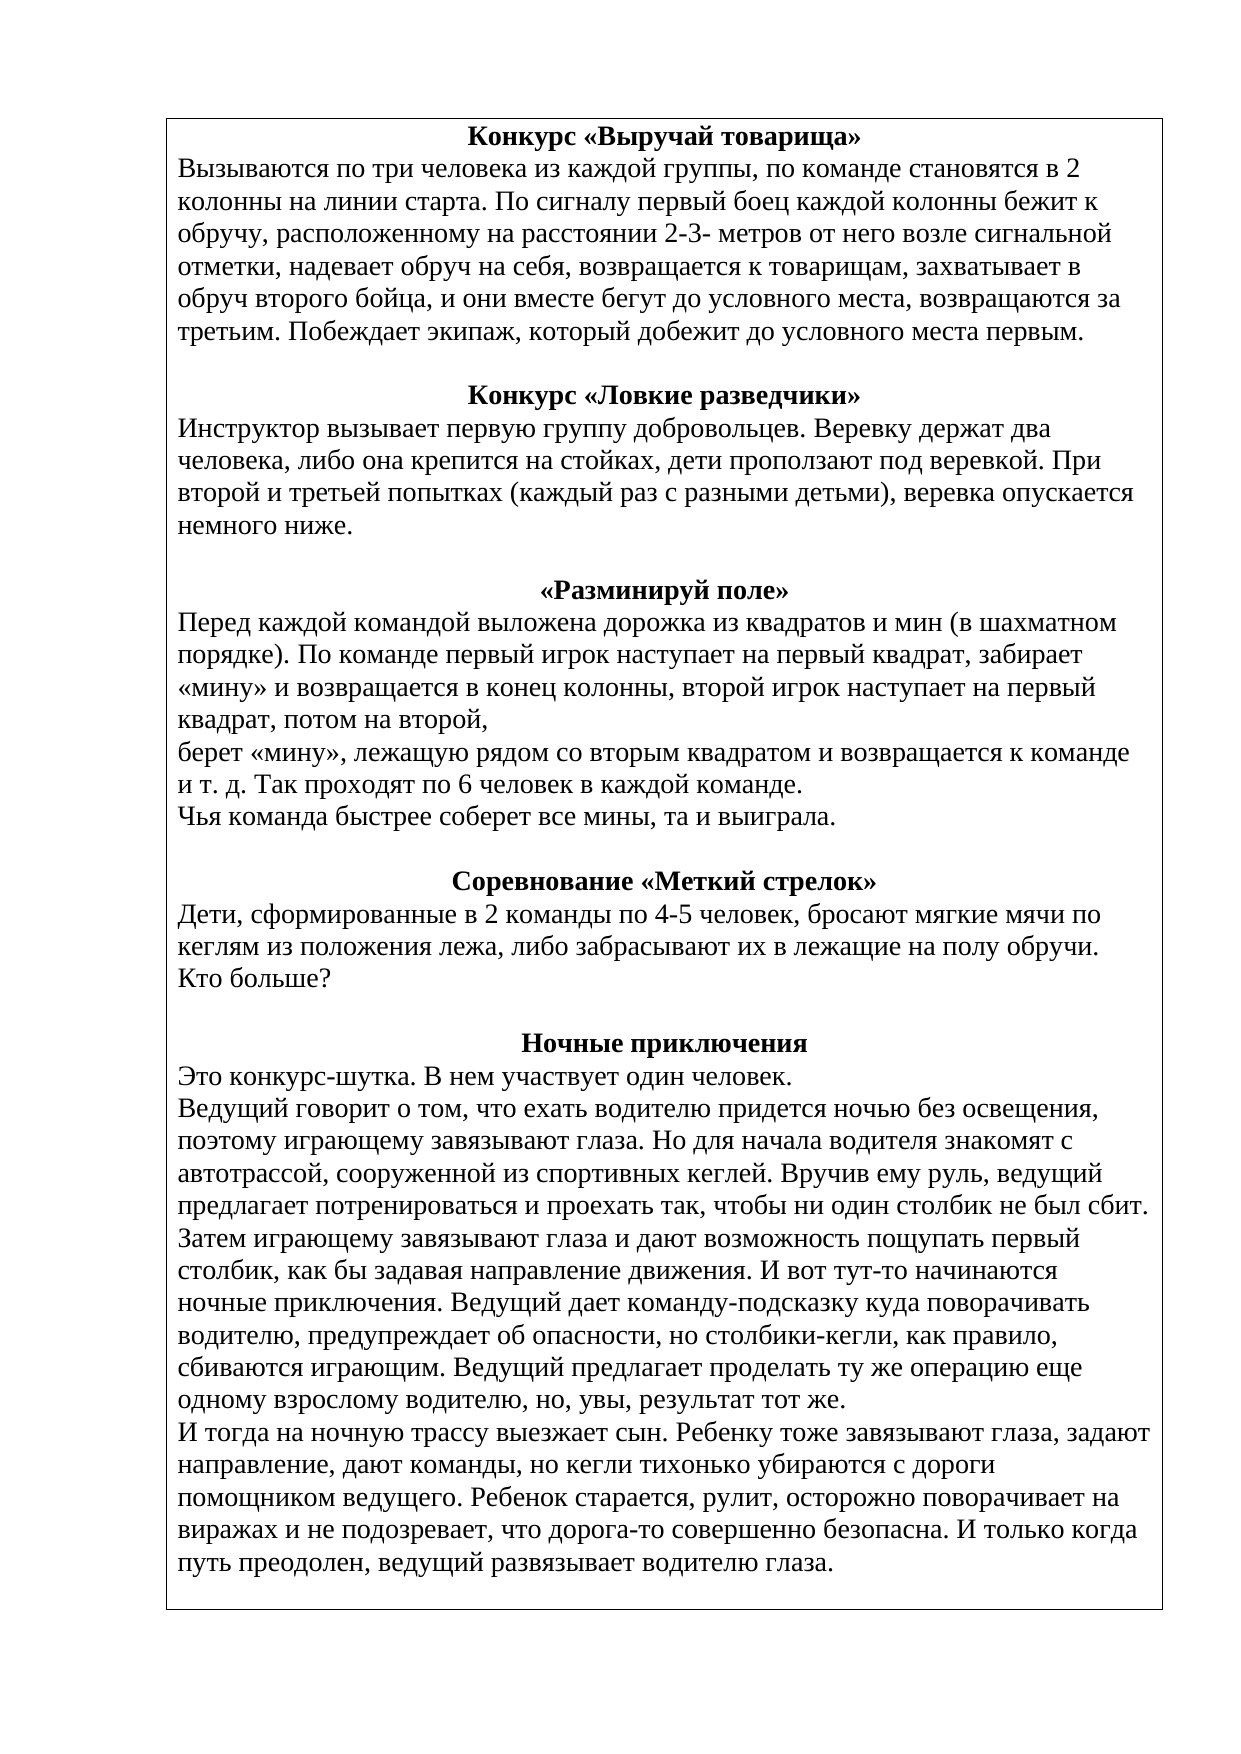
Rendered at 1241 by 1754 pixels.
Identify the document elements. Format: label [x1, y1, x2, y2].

table_header [167, 119, 1162, 1609]
